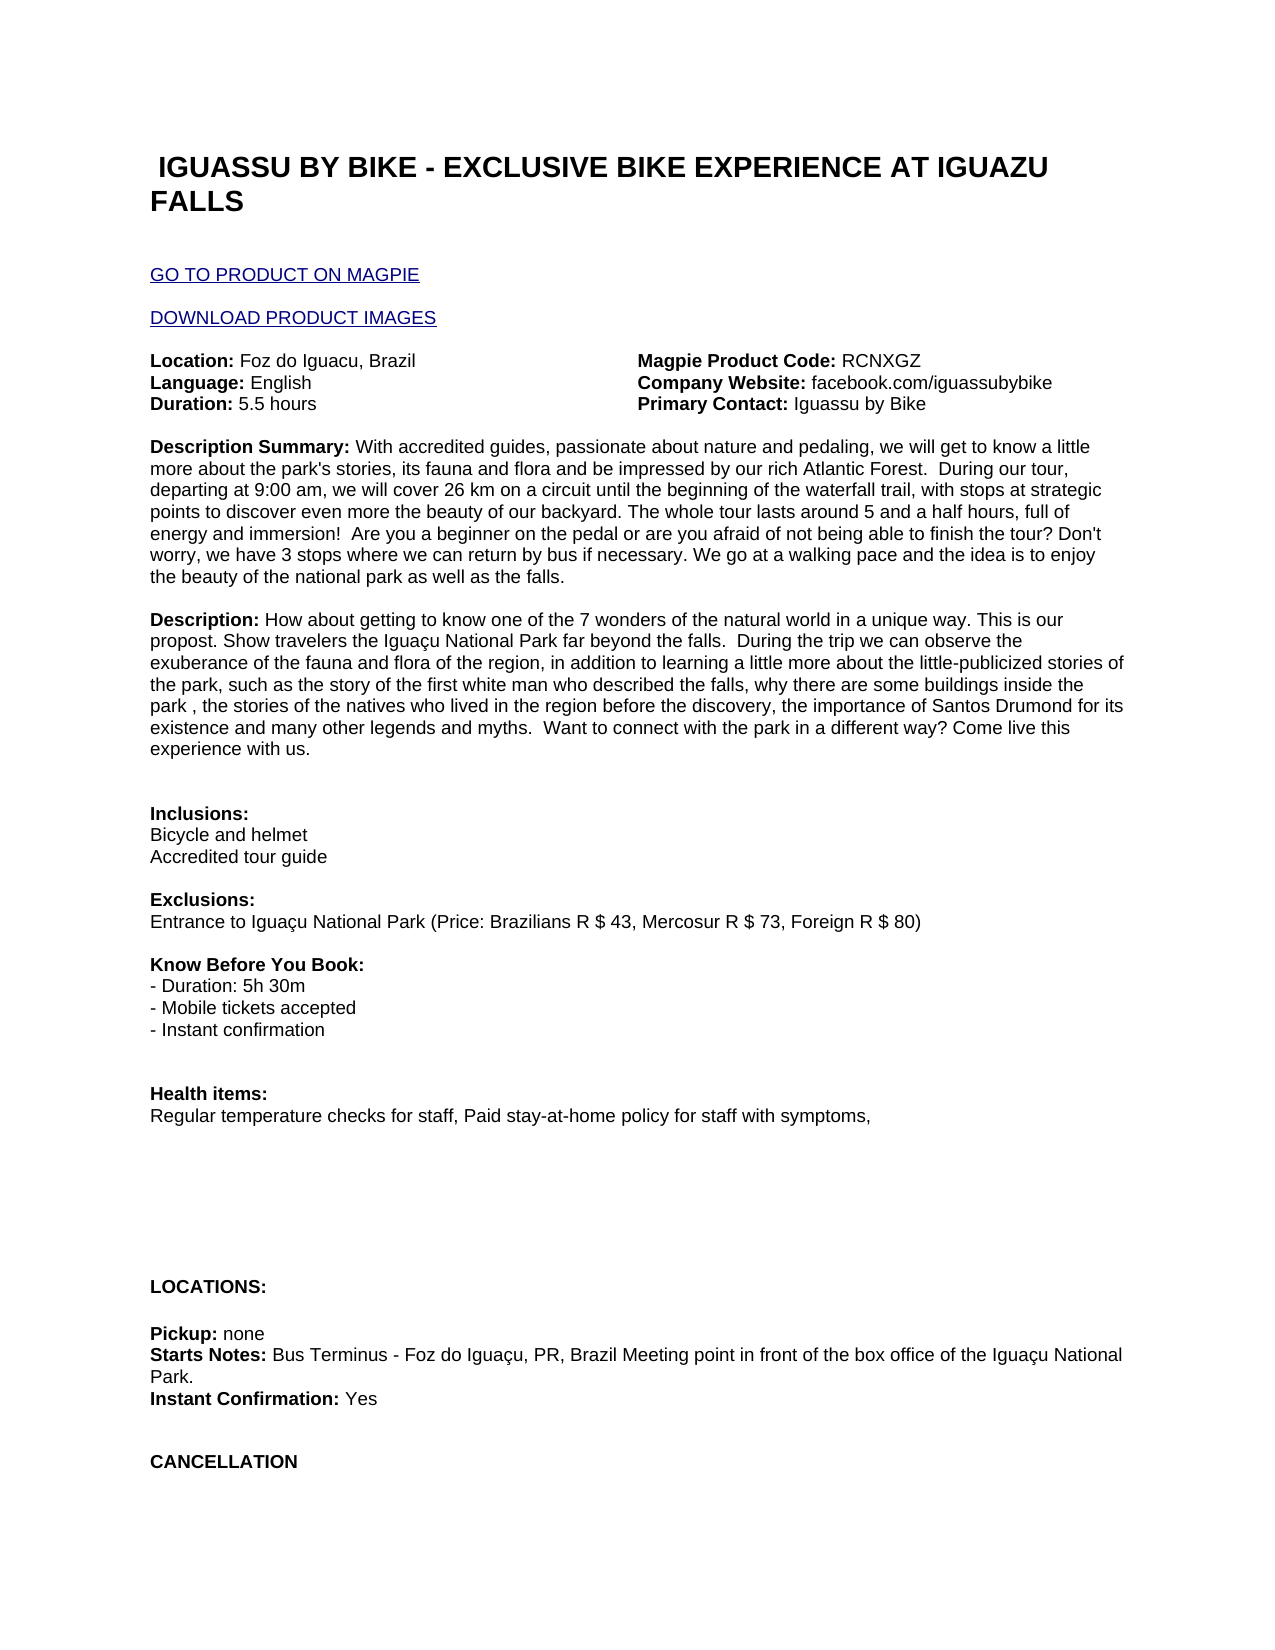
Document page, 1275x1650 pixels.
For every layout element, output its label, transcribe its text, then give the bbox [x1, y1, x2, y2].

text Regular temperature checks for staff, Paid stay-at-home policy for staff with symptoms, [150, 1104, 1125, 1126]
text GO TO PRODUCT ON MAGPIE [150, 264, 1125, 285]
text - Duration: 5h 30m [150, 975, 1125, 997]
text - Mobile tickets accepted [150, 997, 1125, 1018]
text Starts Notes: Bus Terminus - Foz do Iguaçu, PR, Brazil Meeting point in front of the box office of the Iguaçu National Park. [150, 1344, 1125, 1387]
text Entrance to Iguaçu National Park (Price: Brazilians R $ 43, Mercosur R $ 73, Foreign R $ 80) [150, 911, 1125, 932]
text Accredited tour guide [150, 846, 1125, 867]
text Exclusions: [150, 889, 1125, 911]
text DOWNLOAD PRODUCT IMAGES [150, 307, 1125, 328]
subtitle Iguassu by Bike - Exclusive Bike Experience at Iguazu Falls [150, 150, 1125, 217]
text - Instant confirmation [150, 1018, 1125, 1040]
table_header Magpie Product Code: RCNXGZ Company Website: facebook.com/iguassubybike Primary Contact: Iguassu by Bike [626, 350, 1114, 414]
text Know Before You Book: [150, 954, 1125, 975]
text Description: How about getting to know one of the 7 wonders of the natural world in a unique way. This is our propost. Show travelers the Iguaçu National Park far beyond the falls. During the trip we can observe the exuberance of the fauna and flora of the region, in addition to learning a little more about the little-publicized stories of the park, such as the story of the first white man who described the falls, why there are some buildings inside the park , the stories of the natives who lived in the region before the discovery, the importance of Santos Drumond for its existence and many other legends and myths. Want to connect with the park in a different way? Come live this experience with us. [150, 609, 1125, 759]
subtitle Locations: [150, 1276, 1125, 1298]
text Instant Confirmation: Yes [150, 1387, 1125, 1409]
text Inclusions: [150, 803, 1125, 824]
text Pickup: none [150, 1323, 1125, 1344]
table_header Location: Foz do Iguacu, Brazil Language: English Duration: 5.5 hours [139, 350, 626, 414]
subtitle Cancellation [150, 1451, 1125, 1473]
text Health items: [150, 1083, 1125, 1104]
text Bicycle and helmet [150, 824, 1125, 846]
text Description Summary: With accredited guides, passionate about nature and pedaling, we will get to know a little more about the park's stories, its fauna and flora and be impressed by our rich Atlantic Forest. During our tour, departing at 9:00 am, we will cover 26 km on a circuit until the beginning of the waterfall trail, with stops at strategic points to discover even more the beauty of our backyard. The whole tour lasts around 5 and a half hours, full of energy and immersion! Are you a beginner on the pedal or are you afraid of not being able to finish the tour? Don't worry, we have 3 stops where we can return by bus if necessary. We go at a walking pace and the idea is to enjoy the beauty of the national park as well as the falls. [150, 436, 1125, 587]
